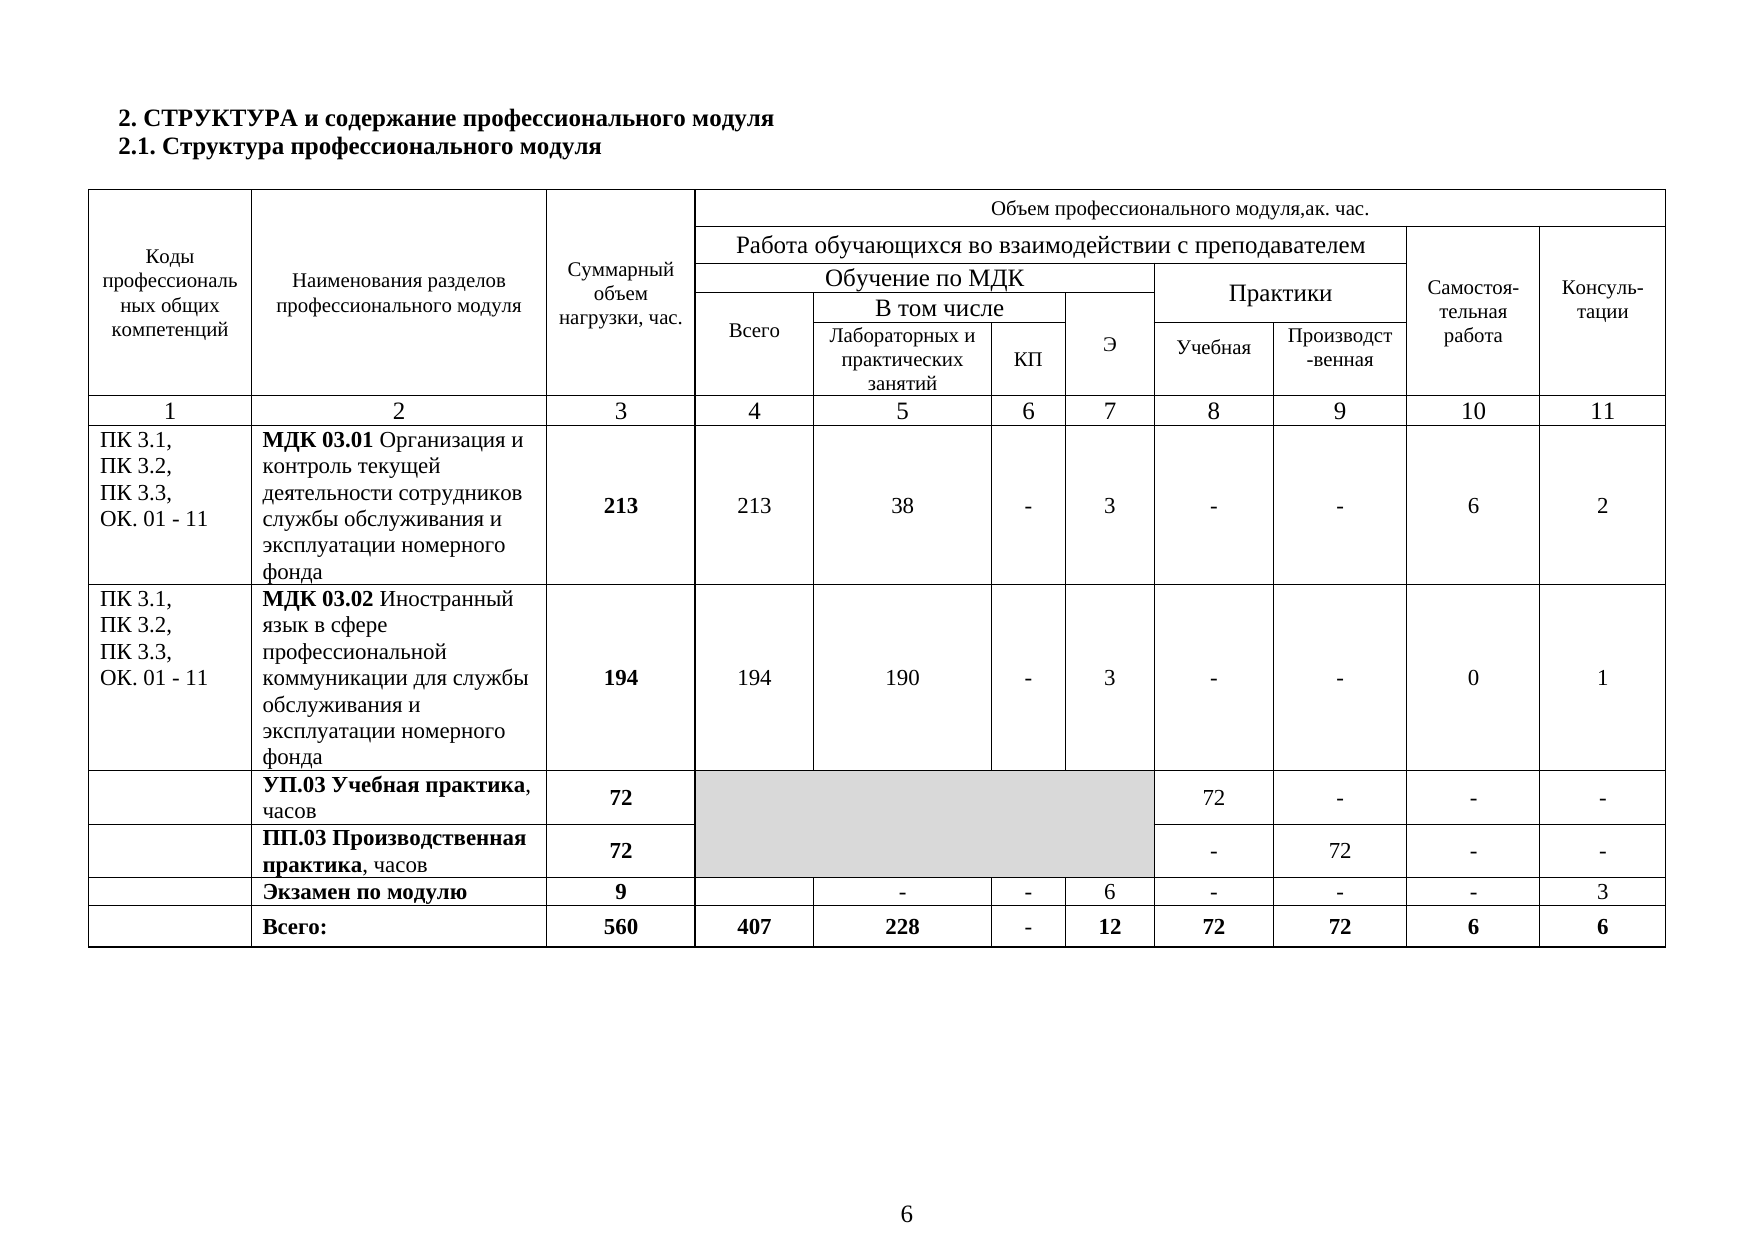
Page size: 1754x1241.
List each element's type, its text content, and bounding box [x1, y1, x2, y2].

table_cell - [1274, 878, 1406, 904]
table_cell Лабораторных и практических занятий [814, 323, 991, 395]
table_cell 9 [1274, 396, 1406, 425]
table_header Коды профессиональных общих компетенций [89, 190, 251, 395]
table_cell 72 [547, 825, 694, 877]
table_cell 5 [814, 396, 991, 425]
table_header Суммарный объем нагрузки, час. [547, 190, 694, 395]
table_cell [696, 771, 1154, 877]
table_cell - [1155, 825, 1273, 877]
table_cell 4 [696, 396, 813, 425]
table_cell Экзамен по модулю [252, 878, 546, 904]
table_cell Всего: [252, 906, 546, 946]
table_cell 72 [1155, 906, 1273, 946]
table_cell - [992, 906, 1065, 946]
table_cell 6 [992, 396, 1065, 425]
table_cell 3 [1066, 426, 1154, 584]
table_cell 1 [89, 396, 251, 425]
table_cell 1 [1540, 585, 1665, 770]
table_cell 72 [1274, 825, 1406, 877]
table_cell - [992, 585, 1065, 770]
table_cell [696, 878, 813, 904]
table_cell 6 [1407, 426, 1539, 584]
table_cell Обучение по МДК [696, 264, 1154, 292]
table_cell Производст-венная [1274, 323, 1406, 395]
table_cell 9 [547, 878, 694, 904]
table_cell Практики [1155, 264, 1406, 322]
table_cell 407 [696, 906, 813, 946]
table_header Объем профессионального модуля,ак. час. [696, 190, 1665, 226]
table_cell 560 [547, 906, 694, 946]
table_cell В том числе [814, 293, 1065, 322]
table_cell 213 [547, 426, 694, 584]
table_cell Всего [696, 293, 813, 395]
table_cell - [1540, 825, 1665, 877]
table_cell Консуль-тации [1540, 227, 1665, 395]
table_cell - [1155, 426, 1273, 584]
table_cell - [1407, 878, 1539, 904]
table_cell Работа обучающихся во взаимодействии с преподавателем [696, 227, 1406, 262]
table_cell 3 [1540, 878, 1665, 904]
table_cell - [1155, 585, 1273, 770]
table_cell - [1274, 585, 1406, 770]
table_cell 3 [547, 396, 694, 425]
table_cell 3 [1066, 585, 1154, 770]
table_cell 8 [1155, 396, 1273, 425]
table_cell КП [992, 323, 1065, 395]
table_cell 72 [1155, 771, 1273, 823]
table_cell 7 [1066, 396, 1154, 425]
table_cell ПК 3.1, ПК 3.2, ПК 3.3, ОК. 01 - 11 [89, 426, 251, 584]
table_cell - [1155, 878, 1273, 904]
table_cell - [1274, 771, 1406, 823]
table_cell Э [1066, 293, 1154, 395]
table_cell - [1540, 771, 1665, 823]
text 2. СТРУКТУРА и содержание профессионального модуля [118, 103, 1695, 131]
table_cell - [1407, 825, 1539, 877]
table_cell 6 [1407, 906, 1539, 946]
table_cell 194 [547, 585, 694, 770]
table_cell [89, 771, 251, 823]
table_cell 6 [1066, 878, 1154, 904]
text 2.1. Структура профессионального модуля [118, 131, 1695, 160]
table_cell 0 [1407, 585, 1539, 770]
table_cell 11 [1540, 396, 1665, 425]
table_cell - [814, 878, 991, 904]
table_cell - [992, 878, 1065, 904]
table_cell МДК 03.02 Иностранный язык в сфере профессиональной коммуникации для службы обслуживания и эксплуатации номерного фонда [252, 585, 546, 770]
table_cell - [992, 426, 1065, 584]
table_cell Самостоя-тельная работа [1407, 227, 1539, 395]
table_cell [89, 878, 251, 904]
table_cell ПП.03 Производственная практика, часов [252, 825, 546, 877]
table_cell 12 [1066, 906, 1154, 946]
table_cell 228 [814, 906, 991, 946]
table_cell 213 [696, 426, 813, 584]
table_cell 2 [252, 396, 546, 425]
table_cell 72 [547, 771, 694, 823]
table_cell 10 [1407, 396, 1539, 425]
table_cell [89, 825, 251, 877]
table_cell УП.03 Учебная практика, часов [252, 771, 546, 823]
table_cell 38 [814, 426, 991, 584]
table_cell 6 [1540, 906, 1665, 946]
table_cell МДК 03.01 Организация и контроль текущей деятельности сотрудников службы обслуживания и эксплуатации номерного фонда [252, 426, 546, 584]
table_header Наименования разделов профессионального модуля [252, 190, 546, 395]
table_cell - [1274, 426, 1406, 584]
table_cell 72 [1274, 906, 1406, 946]
table_cell Учебная [1155, 323, 1273, 395]
table_cell [89, 906, 251, 946]
table_cell ПК 3.1, ПК 3.2, ПК 3.3, ОК. 01 - 11 [89, 585, 251, 770]
table_cell 194 [696, 585, 813, 770]
table_cell 190 [814, 585, 991, 770]
table_cell - [1407, 771, 1539, 823]
table_cell 2 [1540, 426, 1665, 584]
